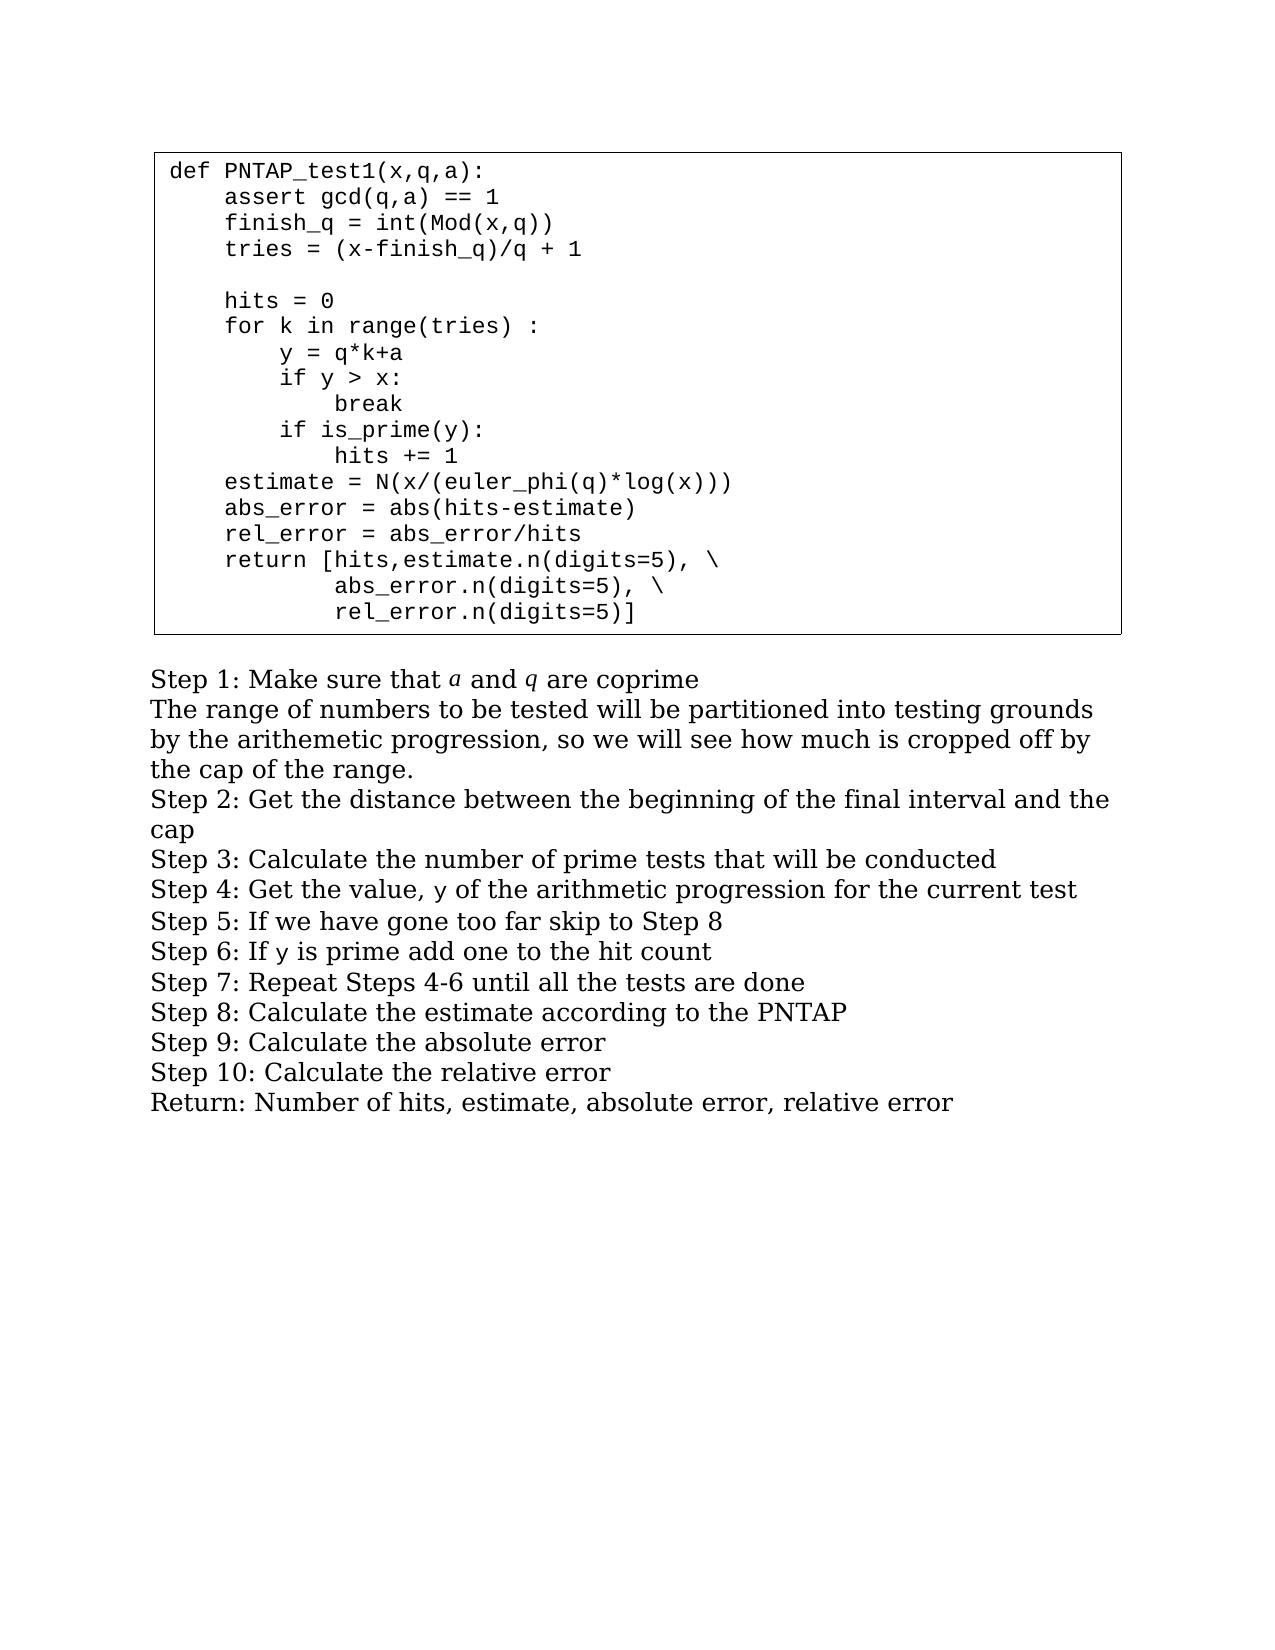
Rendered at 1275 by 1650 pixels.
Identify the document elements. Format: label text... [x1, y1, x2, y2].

text Step 1: Make sure that and are coprime [150, 664, 1125, 694]
text Step 5: If we have gone too far skip to Step 8 [150, 905, 1125, 935]
text Step 10: Calculate the relative error [150, 1057, 1125, 1087]
text Step 3: Calculate the number of prime tests that will be conducted [150, 844, 1125, 874]
text Step 8: Calculate the estimate according to the PNTAP [150, 997, 1125, 1027]
text Step 2: Get the distance between the beginning of the final interval and the cap [150, 784, 1125, 844]
text Step 9: Calculate the absolute error [150, 1027, 1125, 1057]
text The range of numbers to be tested will be partitioned into testing grounds by the arithemetic progression, so we will see how much is cropped off by the cap of the range. [150, 694, 1125, 784]
text Step 4: Get the value, y of the arithmetic progression for the current test [150, 874, 1125, 905]
text Step 7: Repeat Steps 4-6 until all the tests are done [150, 967, 1125, 997]
text Return: Number of hits, estimate, absolute error, relative error [150, 1087, 1125, 1117]
text Step 6: If y is prime add one to the hit count [150, 935, 1125, 967]
